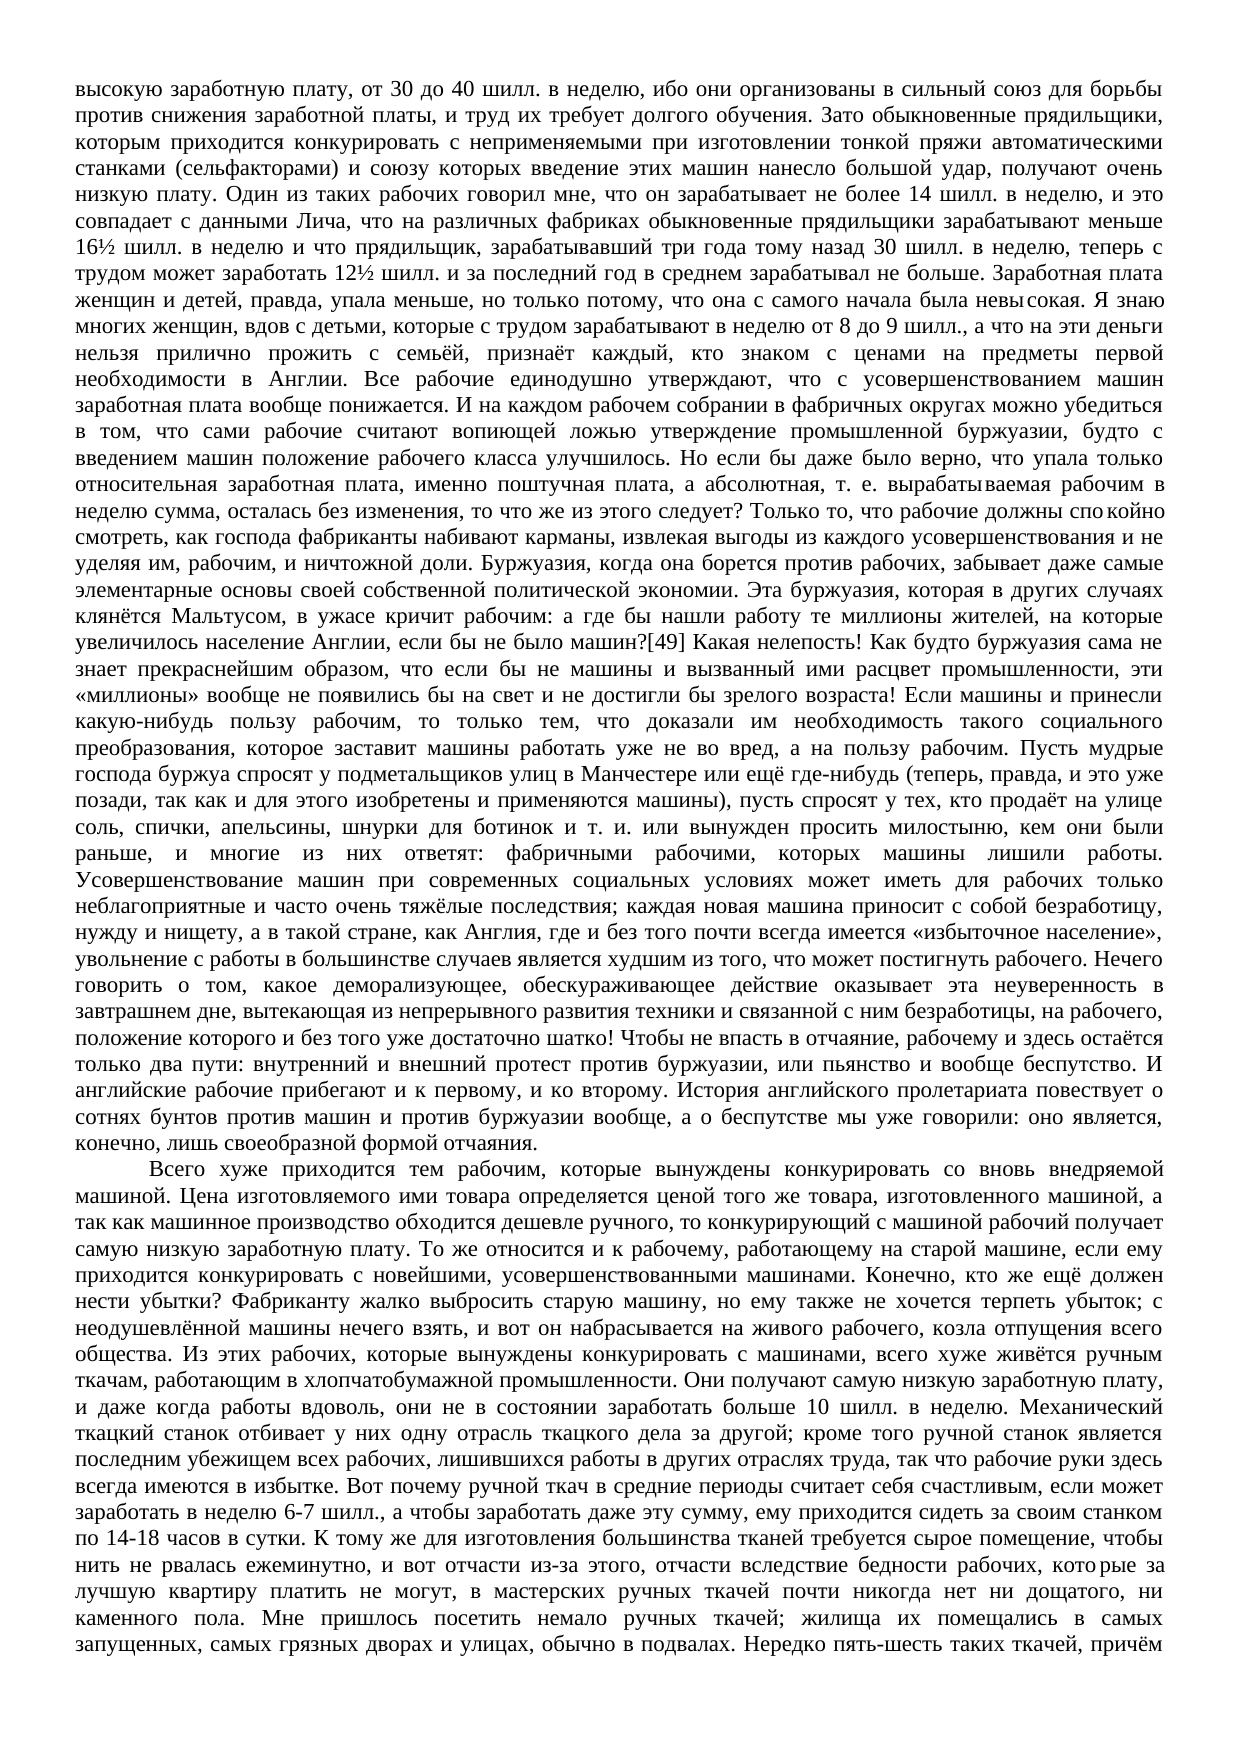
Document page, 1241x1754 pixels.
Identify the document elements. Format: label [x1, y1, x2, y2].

text [75, 75, 1165, 1156]
text [75, 1156, 1165, 1656]
